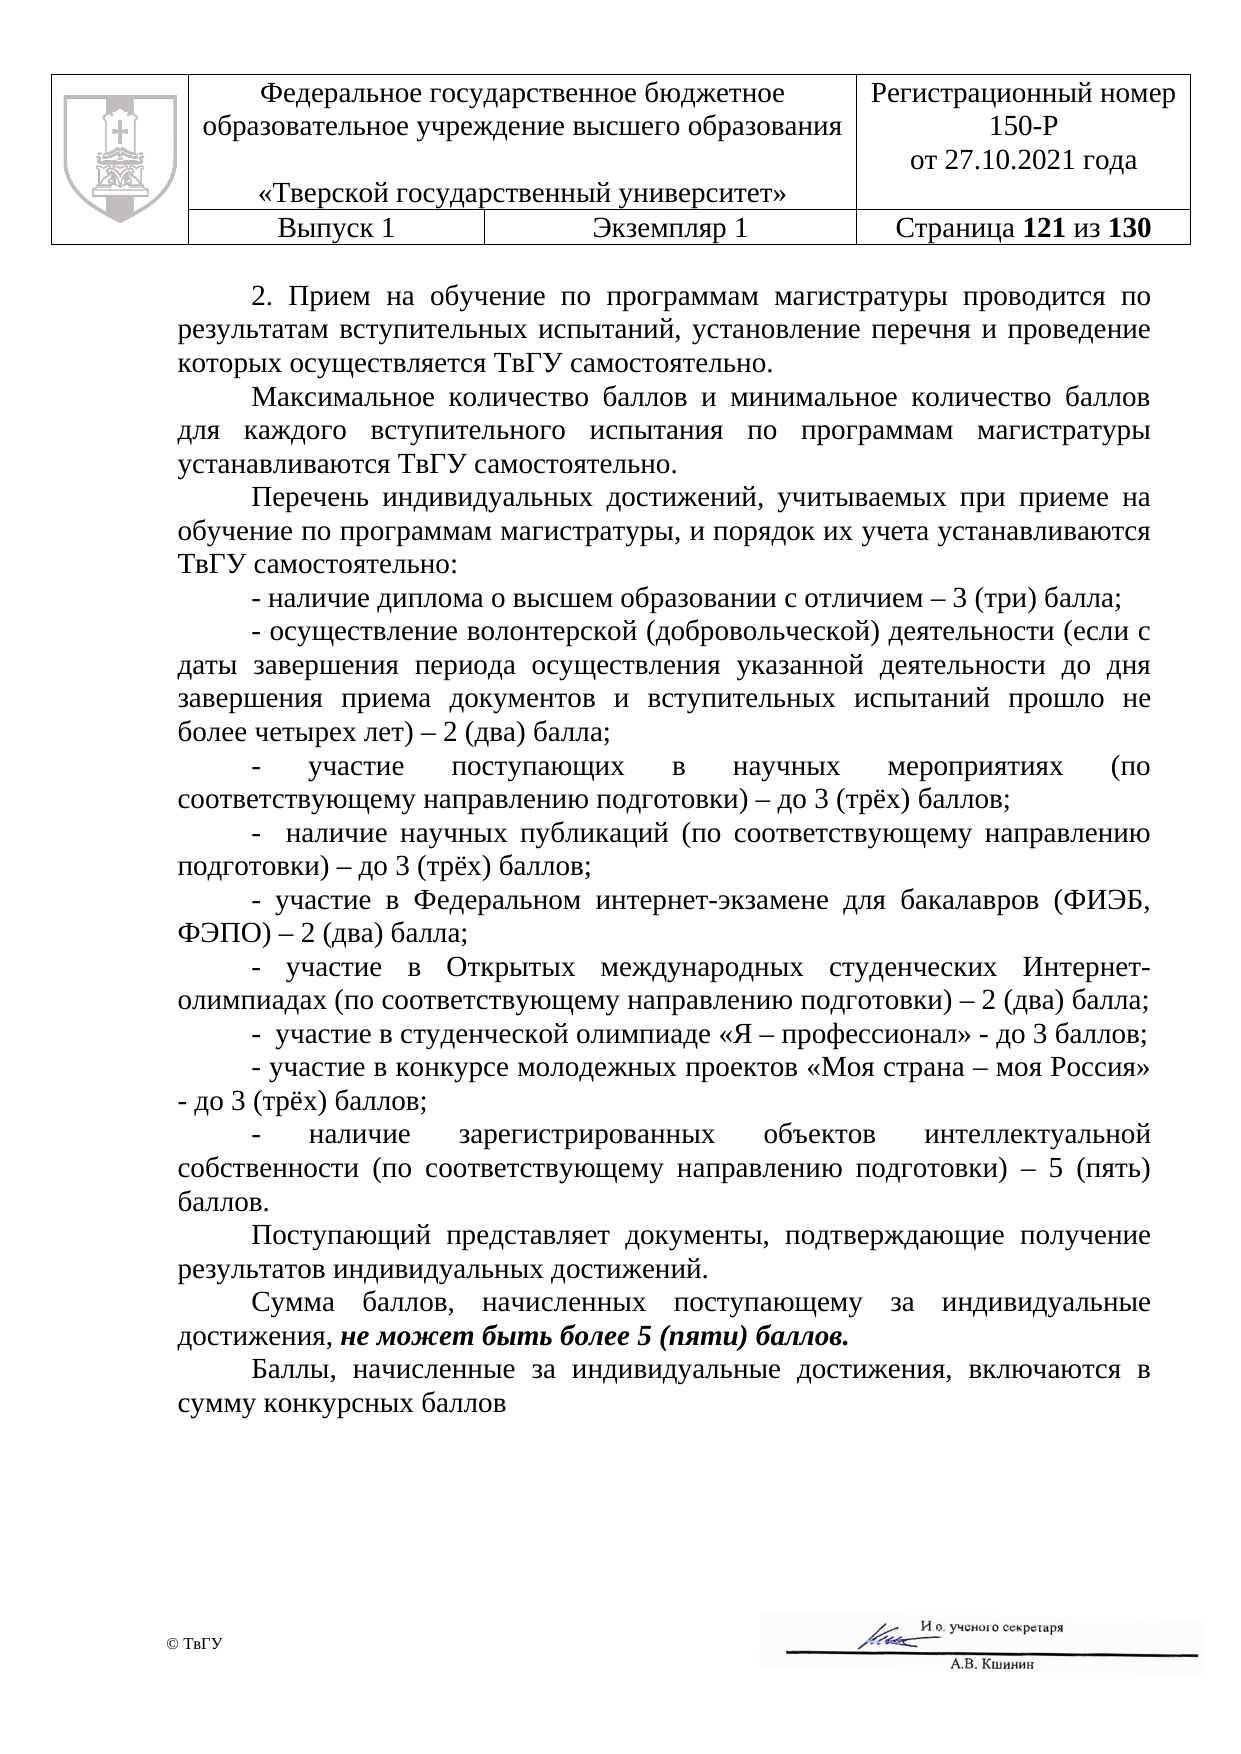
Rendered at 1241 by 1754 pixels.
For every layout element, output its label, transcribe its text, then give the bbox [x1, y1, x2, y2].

text - участие в студенческой олимпиаде «Я – профессионал» - до 3 баллов; [177, 1016, 1152, 1049]
text - участие в конкурсе молодежных проектов «Моя страна – моя Россия» - до 3 (трёх) баллов; [177, 1049, 1152, 1117]
text Сумма баллов, начисленных поступающему за индивидуальные достижения, не может быть более 5 (пяти) баллов. [177, 1284, 1152, 1351]
text Поступающий представляет документы, подтверждающие получение результатов индивидуальных достижений. [177, 1217, 1152, 1284]
text - участие поступающих в научных мероприятиях (по соответствующему направлению подготовки) – до 3 (трёх) баллов; [177, 748, 1152, 815]
text Баллы, начисленные за индивидуальные достижения, включаются в сумму конкурсных баллов [177, 1351, 1152, 1418]
text Перечень индивидуальных достижений, учитываемых при приеме на обучение по программам магистратуры, и порядок их учета устанавливаются ТвГУ самостоятельно: [177, 479, 1152, 580]
picture [759, 1611, 1204, 1676]
text - наличие зарегистрированных объектов интеллектуальной собственности (по соответствующему направлению подготовки) – 5 (пять) баллов. [177, 1117, 1152, 1217]
text - осуществление волонтерской (добровольческой) деятельности (если с даты завершения периода осуществления указанной деятельности до дня завершения приема документов и вступительных испытаний прошло не более четырех лет) – 2 (два) балла; [177, 613, 1152, 748]
text - участие в Федеральном интернет-экзамене для бакалавров (ФИЭБ, ФЭПО) – 2 (два) балла; [177, 882, 1152, 949]
text - наличие диплома о высшем образовании с отличием – 3 (три) балла; [177, 580, 1152, 613]
picture [63, 95, 177, 223]
text - наличие научных публикаций (по соответствующему направлению подготовки) – до 3 (трёх) баллов; [177, 815, 1152, 882]
text Максимальное количество баллов и минимальное количество баллов для каждого вступительного испытания по программам магистратуры устанавливаются ТвГУ самостоятельно. [177, 379, 1152, 479]
text 2. Прием на обучение по программам магистратуры проводится по результатам вступительных испытаний, установление перечня и проведение которых осуществляется ТвГУ самостоятельно. [177, 278, 1152, 379]
text - участие в Открытых международных студенческих Интернет-олимпиадах (по соответствующему направлению подготовки) – 2 (два) балла; [177, 949, 1152, 1016]
